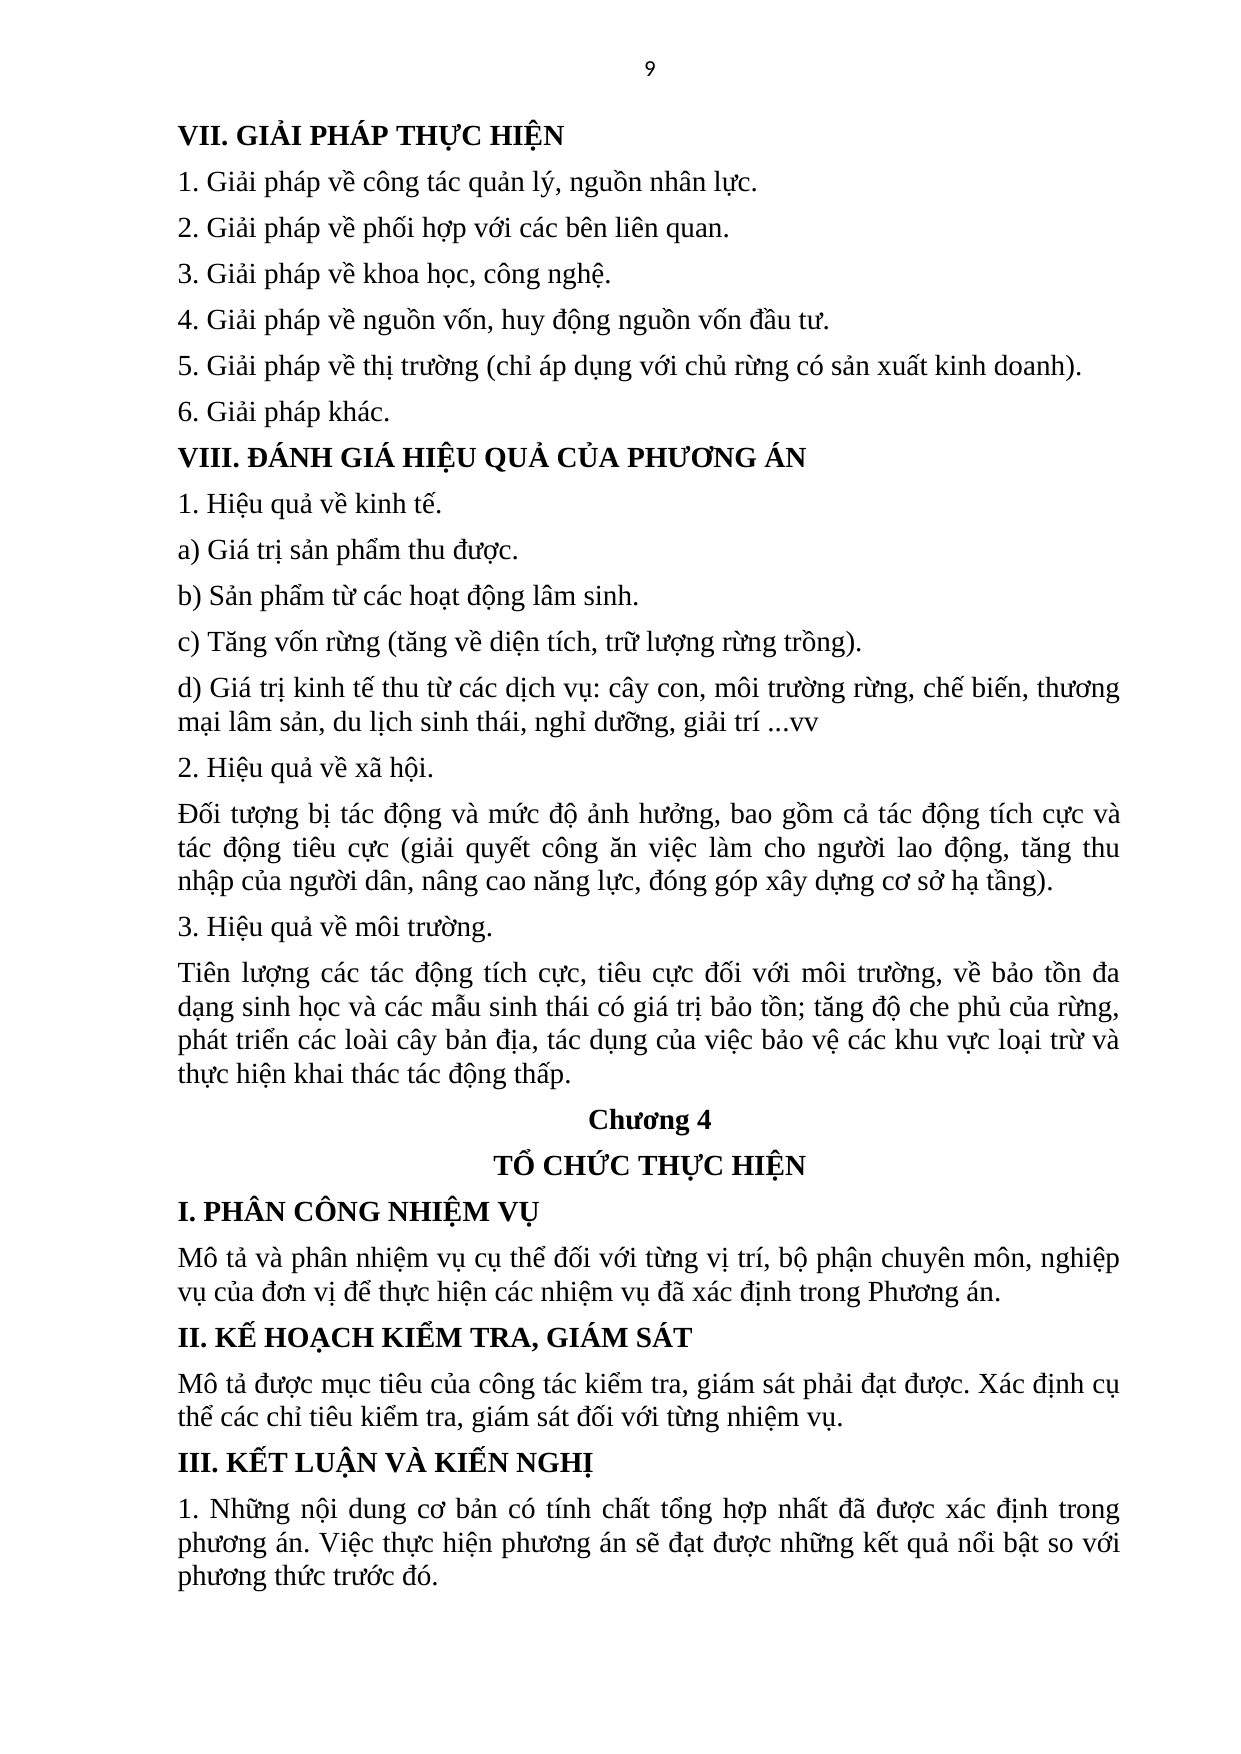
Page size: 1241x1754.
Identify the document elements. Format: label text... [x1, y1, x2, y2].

text VIII. ĐÁNH GIÁ HIỆU QUẢ CỦA PHƯƠNG ÁN [177, 440, 1122, 474]
text III. KẾT LUẬN VÀ KIẾN NGHỊ [177, 1445, 1122, 1479]
text 6. Giải pháp khác. [177, 394, 1122, 428]
text 3. Hiệu quả về môi trường. [177, 909, 1122, 943]
text 2. Hiệu quả về xã hội. [177, 750, 1122, 784]
text Mô tả được mục tiêu của công tác kiểm tra, giám sát phải đạt được. Xác định cụ thể các chỉ tiêu kiểm tra, giám sát đối với từng nhiệm vụ. [177, 1366, 1122, 1433]
text Tiên lượng các tác động tích cực, tiêu cực đối với môi trường, về bảo tồn đa dạng sinh học và các mẫu sinh thái có giá trị bảo tồn; tăng độ che phủ của rừng, phát triển các loài cây bản địa, tác dụng của việc bảo vệ các khu vực loại trừ và thực hiện khai thác tác động thấp. [177, 955, 1122, 1089]
text Đối tượng bị tác động và mức độ ảnh hưởng, bao gồm cả tác động tích cực và tác động tiêu cực (giải quyết công ăn việc làm cho người lao động, tăng thu nhập của người dân, nâng cao năng lực, đóng góp xây dựng cơ sở hạ tầng). [177, 796, 1122, 897]
text Mô tả và phân nhiệm vụ cụ thể đối với từng vị trí, bộ phận chuyên môn, nghiệp vụ của đơn vị để thực hiện các nhiệm vụ đã xác định trong Phương án. [177, 1240, 1122, 1307]
text a) Giá trị sản phẩm thu được. [177, 532, 1122, 566]
text 4. Giải pháp về nguồn vốn, huy động nguồn vốn đầu tư. [177, 302, 1122, 336]
text 1. Giải pháp về công tác quản lý, nguồn nhân lực. [177, 164, 1122, 198]
text 3. Giải pháp về khoa học, công nghệ. [177, 256, 1122, 290]
text 5. Giải pháp về thị trường (chỉ áp dụng với chủ rừng có sản xuất kinh doanh). [177, 348, 1122, 382]
text 1. Hiệu quả về kinh tế. [177, 486, 1122, 520]
text Chương 4 [177, 1102, 1122, 1136]
text d) Giá trị kinh tế thu từ các dịch vụ: cây con, môi trường rừng, chế biến, thương mại lâm sản, du lịch sinh thái, nghỉ dưỡng, giải trí ...vv [177, 671, 1122, 738]
text c) Tăng vốn rừng (tăng về diện tích, trữ lượng rừng trồng). [177, 624, 1122, 658]
text b) Sản phẩm từ các hoạt động lâm sinh. [177, 578, 1122, 612]
text 2. Giải pháp về phối hợp với các bên liên quan. [177, 210, 1122, 244]
text I. PHÂN CÔNG NHIỆM VỤ [177, 1194, 1122, 1228]
text TỔ CHỨC THỰC HIỆN [177, 1148, 1122, 1182]
text 1. Những nội dung cơ bản có tính chất tổng hợp nhất đã được xác định trong phương án. Việc thực hiện phương án sẽ đạt được những kết quả nổi bật so với phương thức trước đó. [177, 1491, 1122, 1592]
text II. KẾ HOẠCH KIỂM TRA, GIÁM SÁT [177, 1320, 1122, 1353]
text VII. GIẢI PHÁP THỰC HIỆN [177, 118, 1122, 152]
